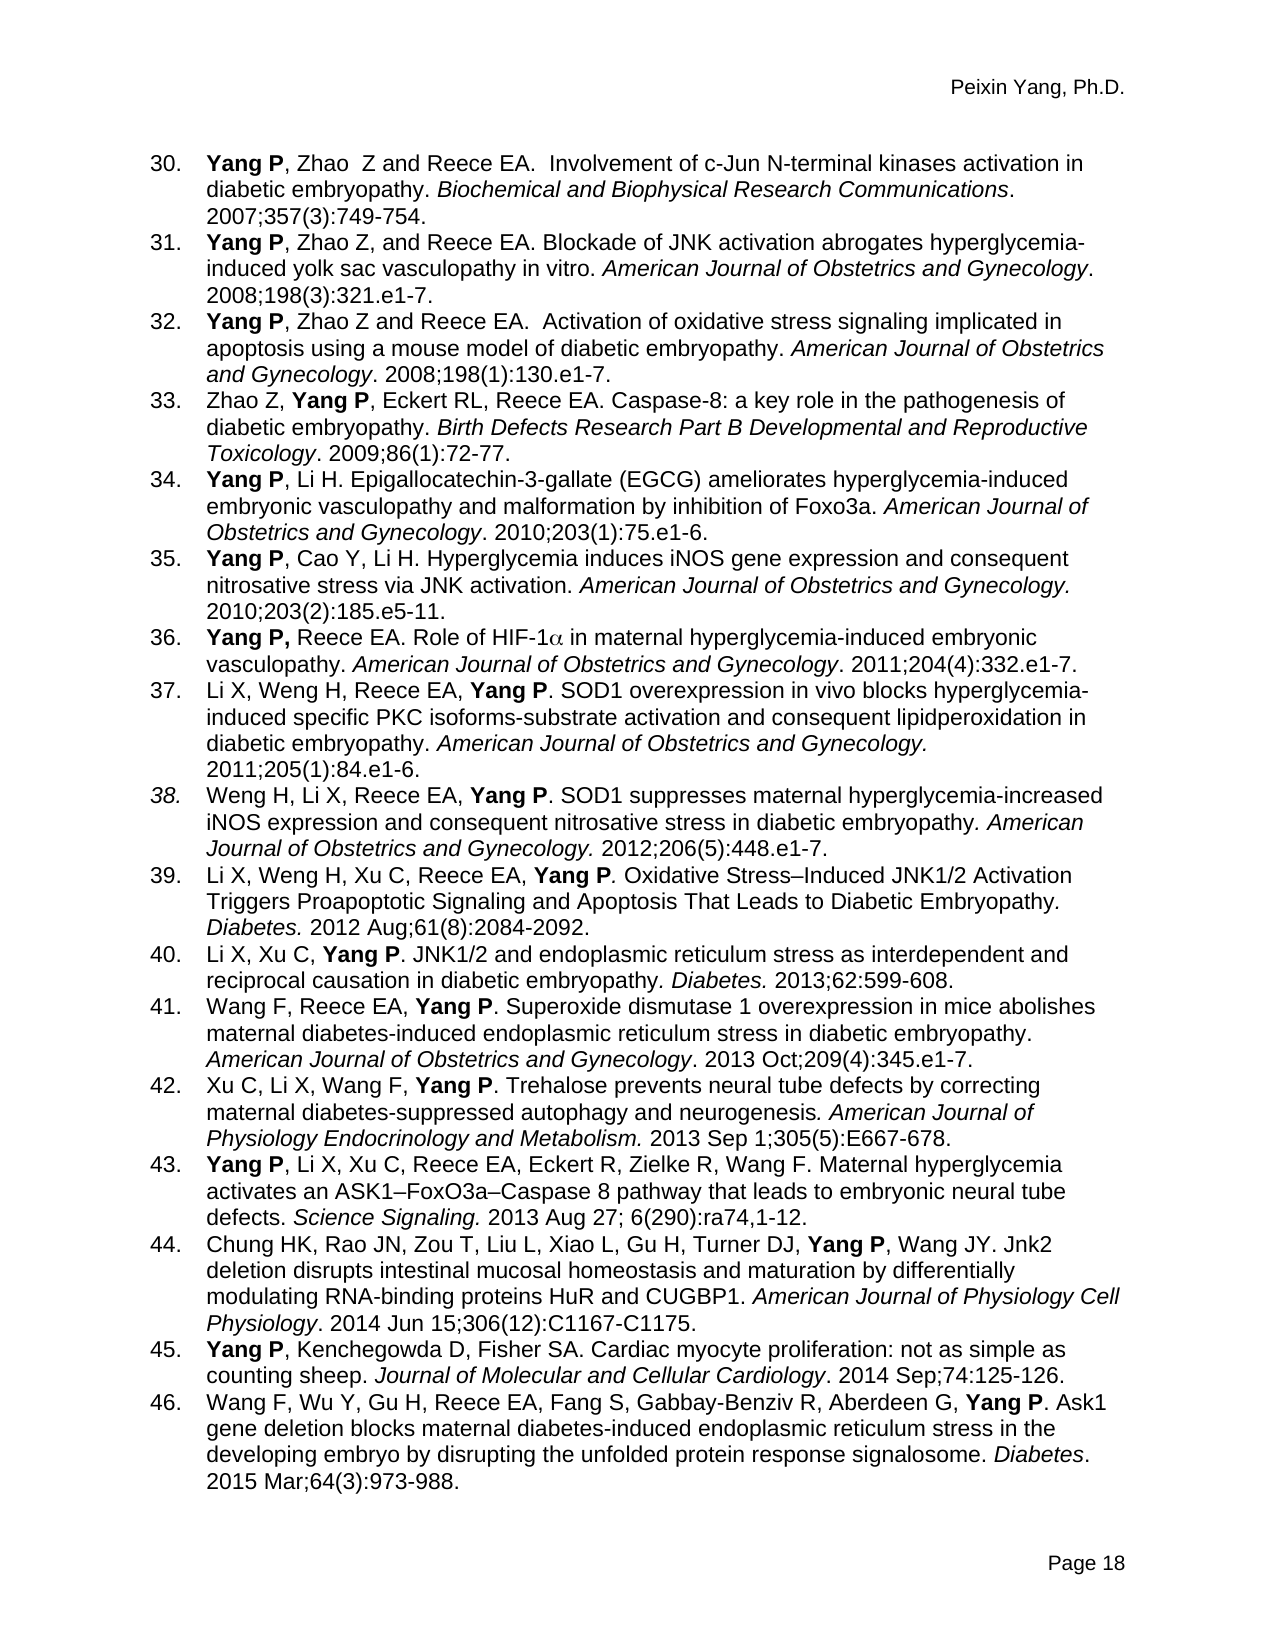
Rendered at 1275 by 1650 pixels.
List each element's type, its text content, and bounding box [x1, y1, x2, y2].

text 31. Yang P, Zhao Z, and Reece EA. Blockade of JNK activation abrogates hyperglycemia-induced yolk sac vasculopathy in vitro. American Journal of Obstetrics and Gynecology. 2008;198(3):321.e1-7. [150, 229, 1125, 308]
text 41. Wang F, Reece EA, Yang P. Superoxide dismutase 1 overexpression in mice abolishes maternal diabetes-induced endoplasmic reticulum stress in diabetic embryopathy. American Journal of Obstetrics and Gynecology. 2013 Oct;209(4):345.e1-7. [150, 993, 1125, 1072]
text 42. Xu C, Li X, Wang F, Yang P. Trehalose prevents neural tube defects by correcting maternal diabetes-suppressed autophagy and neurogenesis. American Journal of Physiology Endocrinology and Metabolism. 2013 Sep 1;305(5):E667-678. [150, 1072, 1125, 1151]
text 38. Weng H, Li X, Reece EA, Yang P. SOD1 suppresses maternal hyperglycemia-increased iNOS expression and consequent nitrosative stress in diabetic embryopathy. American Journal of Obstetrics and Gynecology. 2012;206(5):448.e1-7. [150, 782, 1125, 862]
text 34. Yang P, Li H. Epigallocatechin-3-gallate (EGCG) ameliorates hyperglycemia-induced embryonic vasculopathy and malformation by inhibition of Foxo3a. American Journal of Obstetrics and Gynecology. 2010;203(1):75.e1-6. [150, 466, 1125, 545]
text 30. Yang P, Zhao Z and Reece EA. Involvement of c-Jun N-terminal kinases activation in diabetic embryopathy. Biochemical and Biophysical Research Communications. 2007;357(3):749-754. [150, 150, 1125, 229]
text 43. Yang P, Li X, Xu C, Reece EA, Eckert R, Zielke R, Wang F. Maternal hyperglycemia activates an ASK1–FoxO3a–Caspase 8 pathway that leads to embryonic neural tube defects. Science Signaling. 2013 Aug 27; 6(290):ra74,1-12. [150, 1151, 1125, 1231]
text 44. Chung HK, Rao JN, Zou T, Liu L, Xiao L, Gu H, Turner DJ, Yang P, Wang JY. Jnk2 deletion disrupts intestinal mucosal homeostasis and maturation by differentially modulating RNA-binding proteins HuR and CUGBP1. American Journal of Physiology Cell Physiology. 2014 Jun 15;306(12):C1167-C1175. [150, 1231, 1125, 1336]
text 32. Yang P, Zhao Z and Reece EA. Activation of oxidative stress signaling implicated in apoptosis using a mouse model of diabetic embryopathy. American Journal of Obstetrics and Gynecology. 2008;198(1):130.e1-7. [150, 308, 1125, 387]
text 36. Yang P, Reece EA. Role of HIF-1 in maternal hyperglycemia-induced embryonic vasculopathy. American Journal of Obstetrics and Gynecology. 2011;204(4):332.e1-7. [150, 624, 1125, 677]
text 46. Wang F, Wu Y, Gu H, Reece EA, Fang S, Gabbay-Benziv R, Aberdeen G, Yang P. Ask1 gene deletion blocks maternal diabetes-induced endoplasmic reticulum stress in the developing embryo by disrupting the unfolded protein response signalosome. Diabetes. 2015 Mar;64(3):973-988. [150, 1389, 1125, 1494]
text 37. Li X, Weng H, Reece EA, Yang P. SOD1 overexpression in vivo blocks hyperglycemia-induced specific PKC isoforms-substrate activation and consequent lipidperoxidation in diabetic embryopathy. American Journal of Obstetrics and Gynecology. 2011;205(1):84.e1-6. [150, 677, 1125, 782]
text 45. Yang P, Kenchegowda D, Fisher SA. Cardiac myocyte proliferation: not as simple as counting sheep. Journal of Molecular and Cellular Cardiology. 2014 Sep;74:125-126. [150, 1336, 1125, 1389]
text 33. Zhao Z, Yang P, Eckert RL, Reece EA. Caspase-8: a key role in the pathogenesis of diabetic embryopathy. Birth Defects Research Part B Developmental and Reproductive Toxicology. 2009;86(1):72-77. [150, 387, 1125, 466]
text 35. Yang P, Cao Y, Li H. Hyperglycemia induces iNOS gene expression and consequent nitrosative stress via JNK activation. American Journal of Obstetrics and Gynecology. 2010;203(2):185.e5-11. [150, 545, 1125, 624]
text 40. Li X, Xu C, Yang P. JNK1/2 and endoplasmic reticulum stress as interdependent and reciprocal causation in diabetic embryopathy. Diabetes. 2013;62:599-608. [150, 941, 1125, 993]
text 39. Li X, Weng H, Xu C, Reece EA, Yang P. Oxidative Stress–Induced JNK1/2 Activation Triggers Proapoptotic Signaling and Apoptosis That Leads to Diabetic Embryopathy. Diabetes. 2012 Aug;61(8):2084-2092. [150, 862, 1125, 941]
